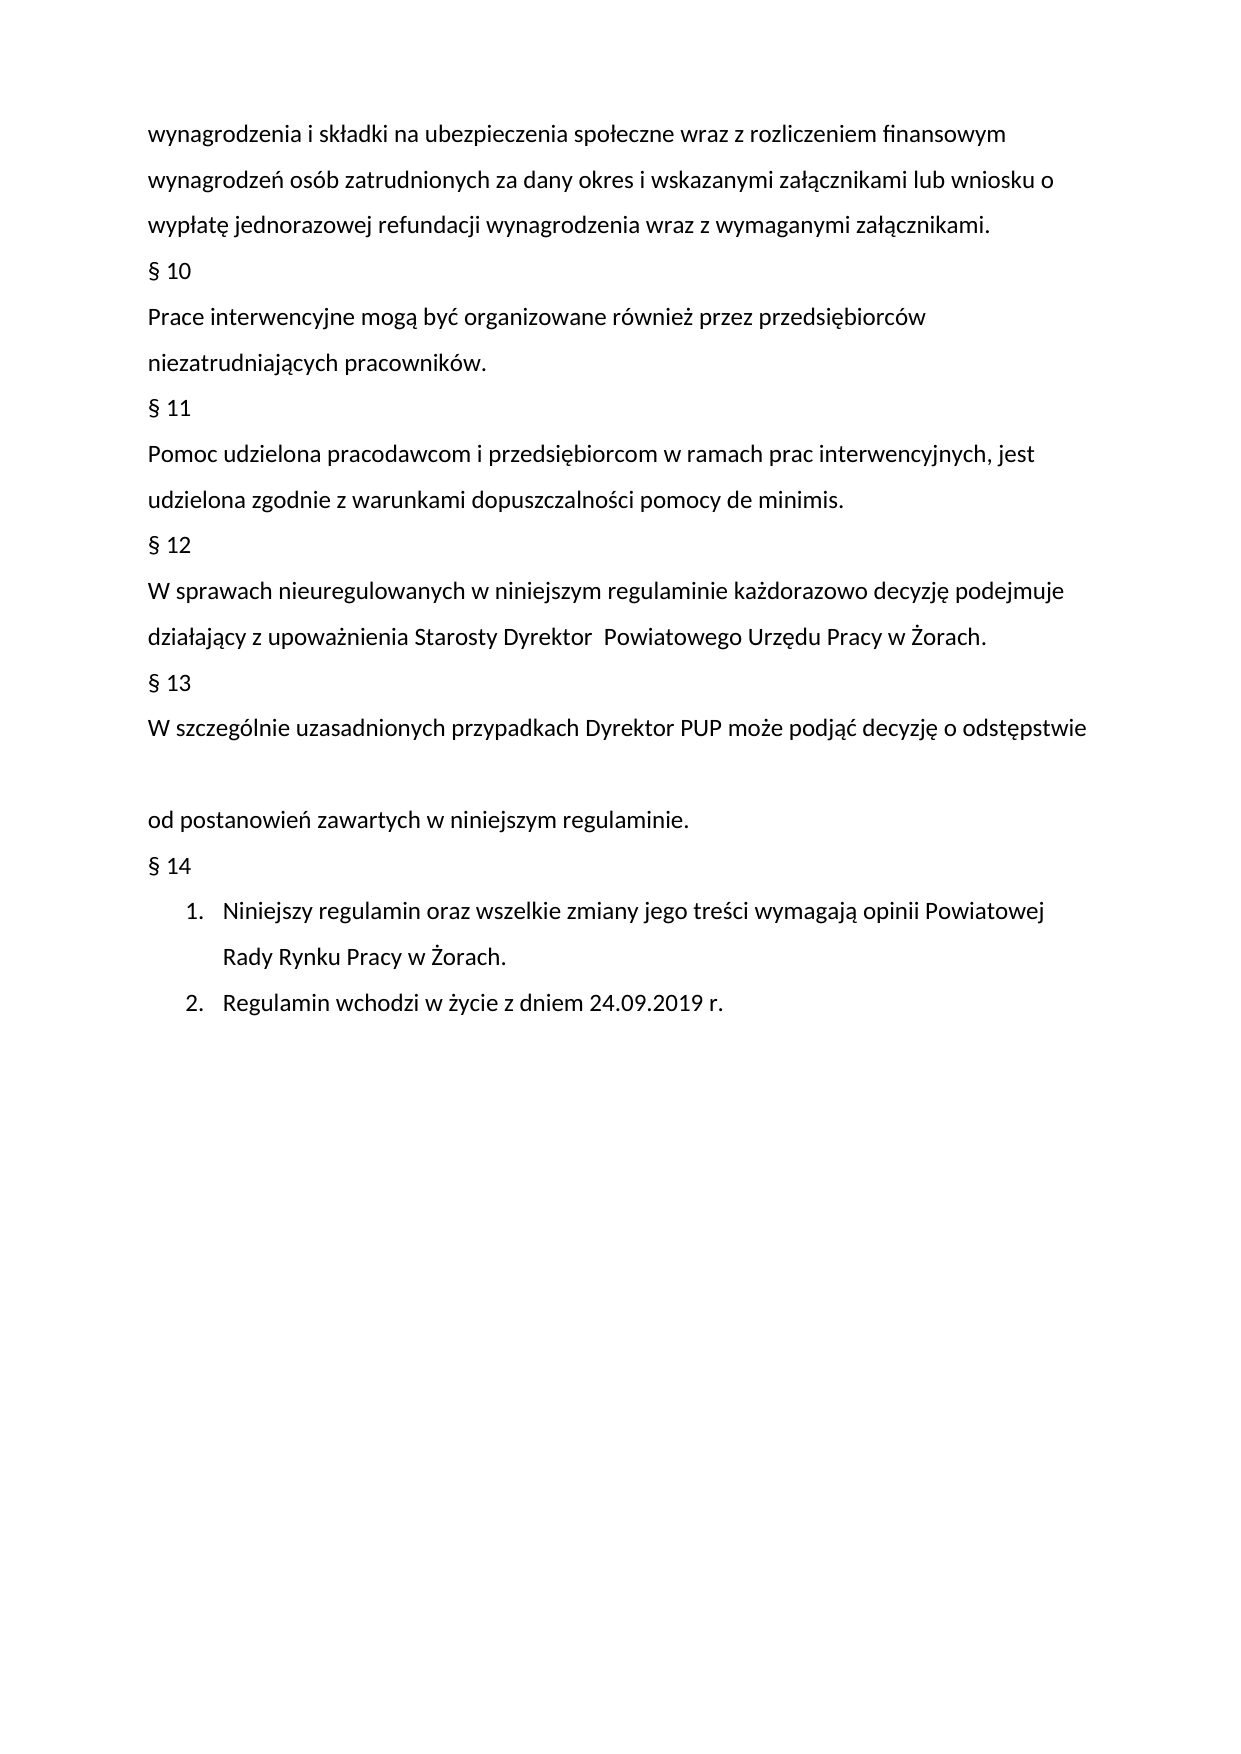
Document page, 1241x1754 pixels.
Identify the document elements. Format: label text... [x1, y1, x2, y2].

text W sprawach nieuregulowanych w niniejszym regulaminie każdorazowo decyzję podejmuje działający z upoważnienia Starosty Dyrektor Powiatowego Urzędu Pracy w Żorach. [148, 575, 1092, 652]
text § 11 [148, 392, 1092, 423]
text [148, 118, 1092, 240]
text § 10 [148, 255, 1092, 286]
text Prace interwencyjne mogą być organizowane również przez przedsiębiorców niezatrudniających pracowników. [148, 301, 1092, 377]
list Regulamin wchodzi w życie z dniem 24.09.2019 r. [185, 987, 1092, 1017]
text § 12 [148, 530, 1092, 560]
text Pomoc udzielona pracodawcom i przedsiębiorcom w ramach prac interwencyjnych, jest udzielona zgodnie z warunkami dopuszczalności pomocy de minimis. [148, 438, 1092, 514]
text § 14 [148, 850, 1092, 880]
list Niniejszy regulamin oraz wszelkie zmiany jego treści wymagają opinii Powiatowej Rady Rynku Pracy w Żorach. [185, 896, 1092, 972]
text W szczególnie uzasadnionych przypadkach Dyrektor PUP może podjąć decyzję o odstępstwie od postanowień zawartych w niniejszym regulaminie. [148, 713, 1092, 834]
text § 13 [148, 667, 1092, 697]
